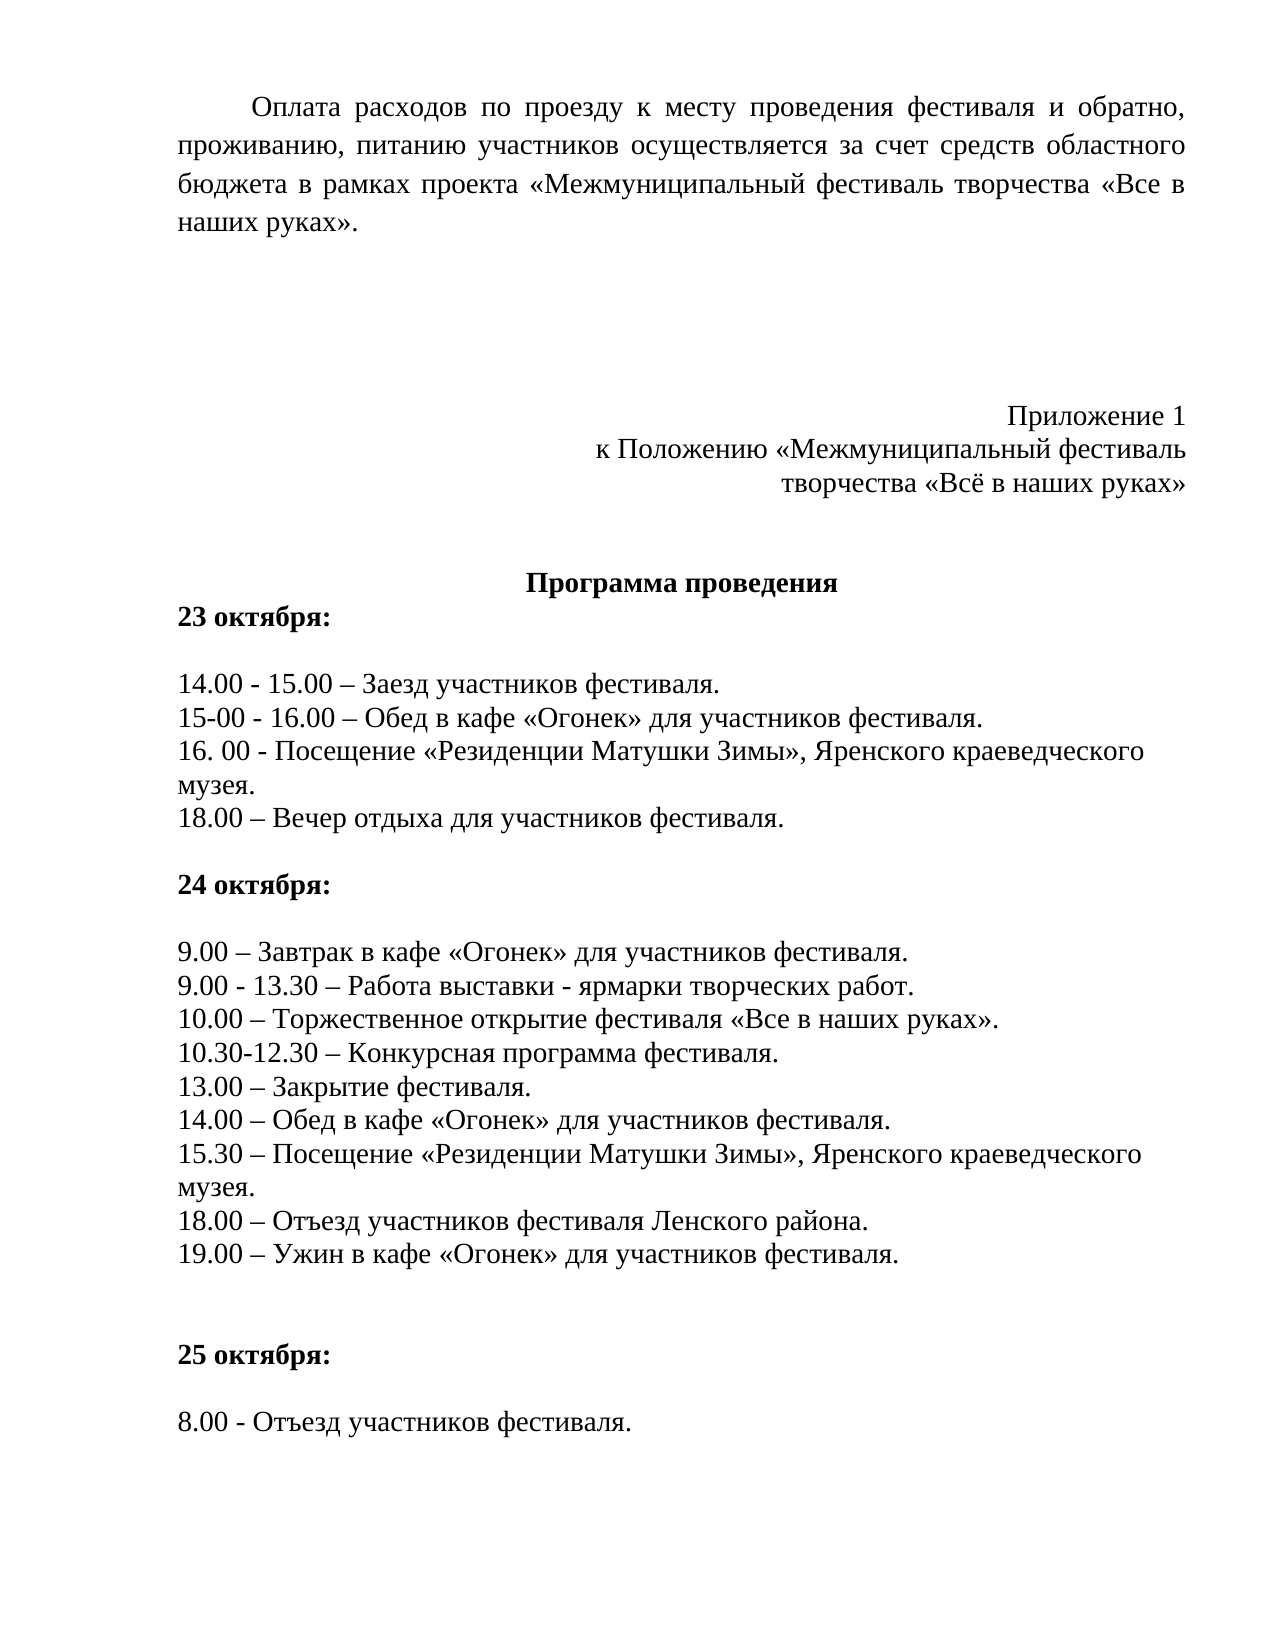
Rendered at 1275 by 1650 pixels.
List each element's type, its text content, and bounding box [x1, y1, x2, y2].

text 13.00 – Закрытие фестиваля. [177, 1069, 1186, 1102]
text 10.30-12.30 – Конкурсная программа фестиваля. [177, 1035, 1186, 1069]
text 24 октября: [177, 867, 1186, 901]
text 23 октября: [177, 599, 1186, 633]
text 15.30 – Посещение «Резиденции Матушки Зимы», Яренского краеведческого музея. [177, 1136, 1186, 1203]
text Оплата расходов по проезду к месту проведения фестиваля и обратно, проживанию, питанию участников осуществляется за счет средств областного бюджета в рамках проекта «Межмуниципальный фестиваль творчества «Все в наших руках». [177, 89, 1186, 238]
text 14.00 - 15.00 – Заезд участников фестиваля. [177, 666, 1186, 700]
text 14.00 – Обед в кафе «Огонек» для участников фестиваля. [177, 1102, 1186, 1136]
text 8.00 - Отъезд участников фестиваля. [177, 1404, 1186, 1438]
text 9.00 - 13.30 – Работа выставки - ярмарки творческих работ. [177, 968, 1186, 1002]
text 15-00 - 16.00 – Обед в кафе «Огонек» для участников фестиваля. [177, 700, 1186, 733]
text 18.00 – Вечер отдыха для участников фестиваля. [177, 800, 1186, 834]
text Приложение 1 [177, 398, 1186, 431]
text к Положению «Межмуниципальный фестиваль [177, 431, 1186, 465]
text 9.00 – Завтрак в кафе «Огонек» для участников фестиваля. [177, 934, 1186, 968]
text 16. 00 - Посещение «Резиденции Матушки Зимы», Яренского краеведческого музея. [177, 733, 1186, 800]
text творчества «Всё в наших руках» [177, 465, 1186, 498]
text 18.00 – Отъезд участников фестиваля Ленского района. [177, 1203, 1186, 1236]
text Программа проведения [177, 566, 1186, 599]
text 10.00 – Торжественное открытие фестиваля «Все в наших руках». [177, 1002, 1186, 1035]
text 19.00 – Ужин в кафе «Огонек» для участников фестиваля. [177, 1236, 1186, 1270]
text 25 октября: [177, 1337, 1186, 1371]
